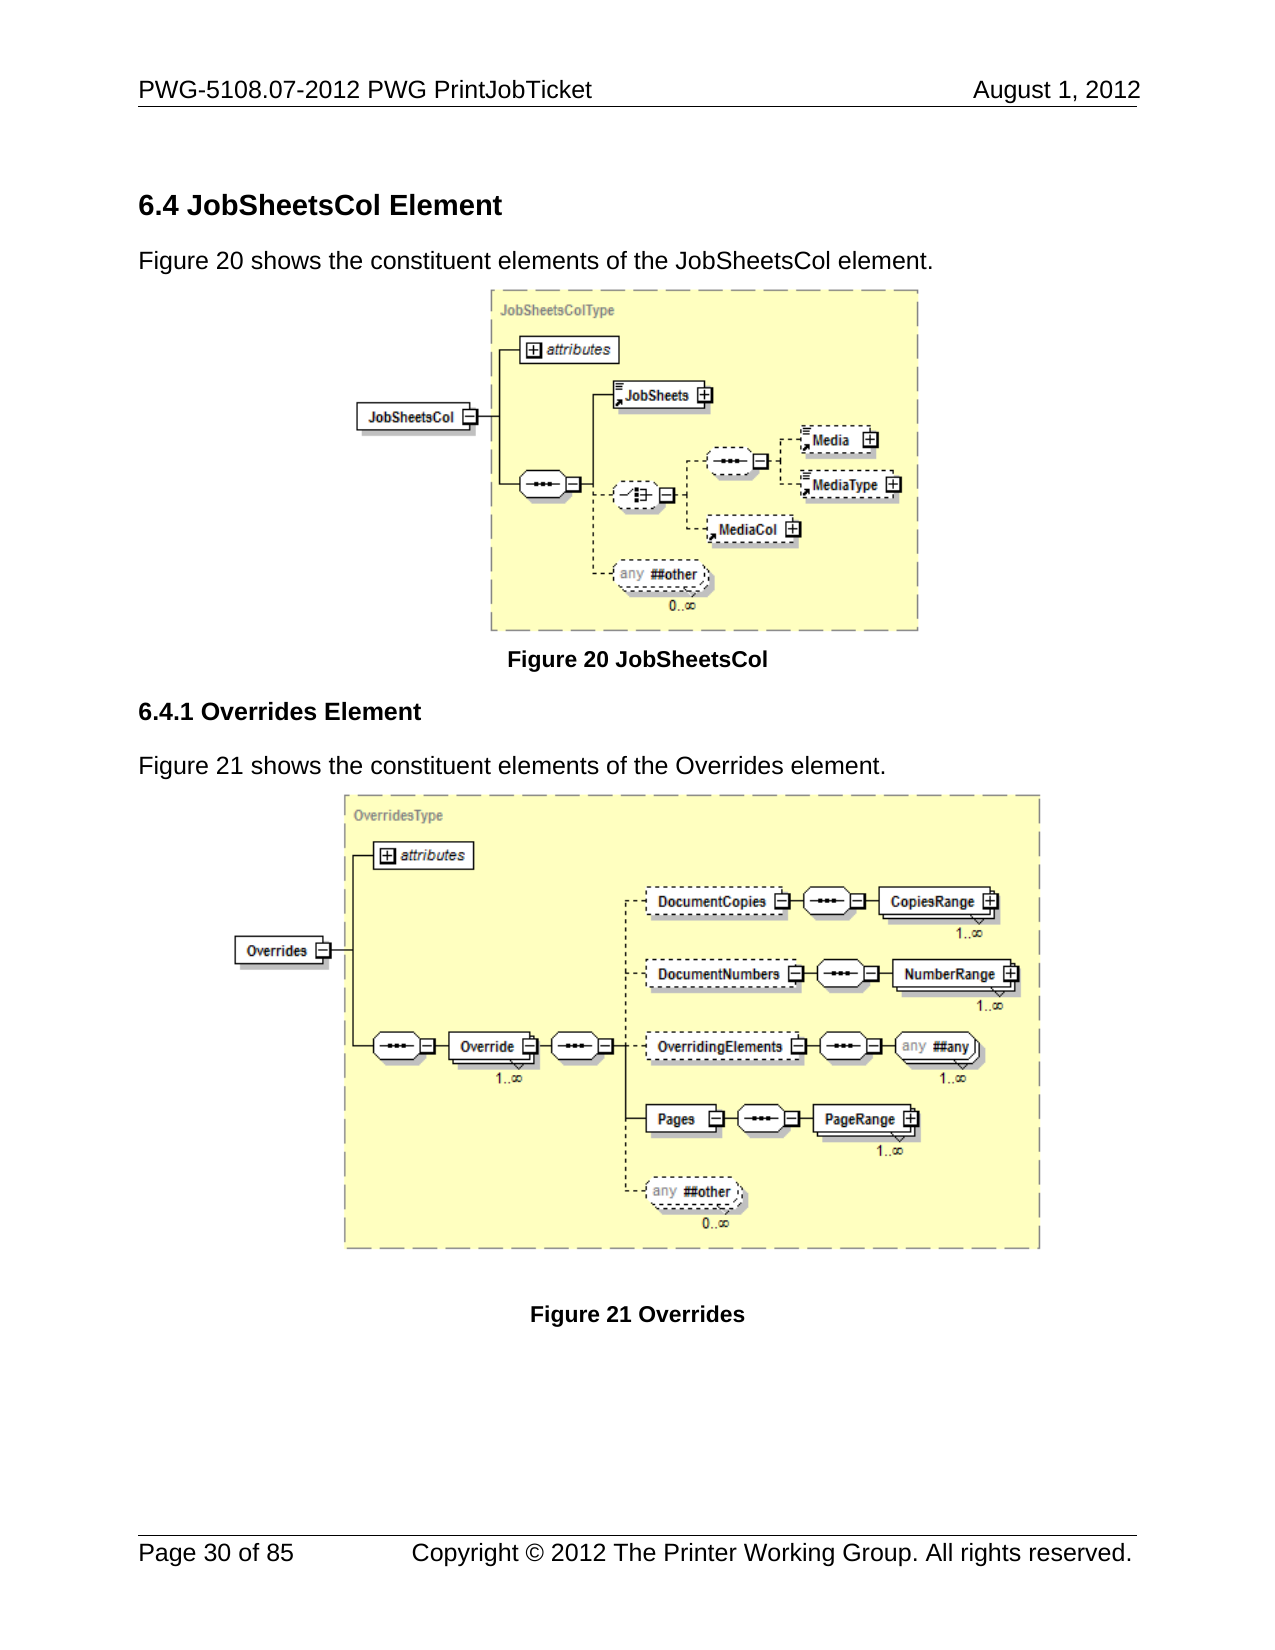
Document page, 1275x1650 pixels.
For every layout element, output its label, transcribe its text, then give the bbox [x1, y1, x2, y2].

text Figure 21 shows the constituent elements of the Overrides element. [138, 751, 1137, 780]
text JobSheetsCol Element [138, 187, 1137, 221]
text Overrides Element [138, 697, 1137, 726]
picture [221, 788, 1054, 1256]
text Figure 20 shows the constituent elements of the JobSheetsCol element. [138, 246, 1137, 275]
picture [343, 283, 932, 638]
